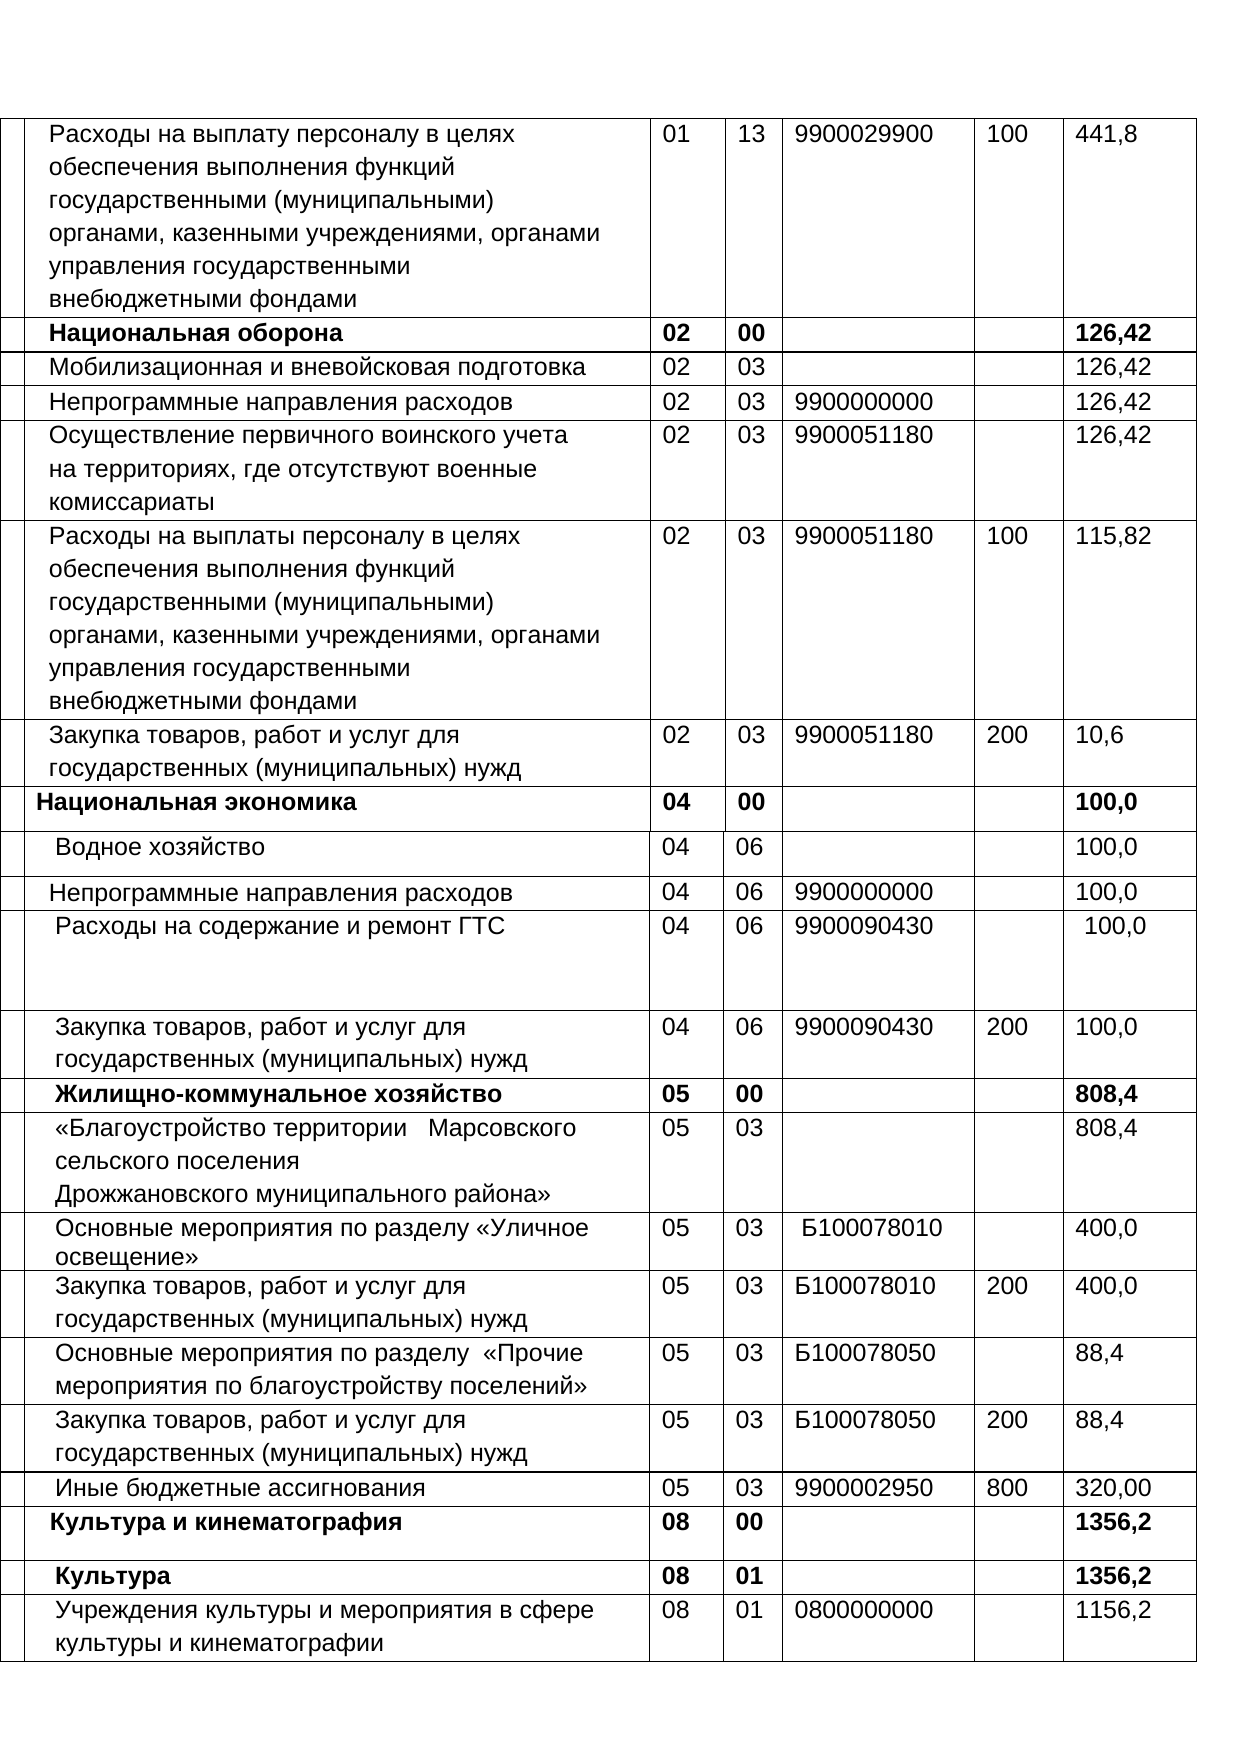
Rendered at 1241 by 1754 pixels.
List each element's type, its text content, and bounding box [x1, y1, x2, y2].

table_cell 03 [724, 1405, 782, 1471]
table_cell 03 [726, 386, 782, 419]
table_cell [975, 1213, 1063, 1270]
table_cell 100,0 [1064, 1011, 1196, 1077]
table_cell [1, 1011, 24, 1077]
table_cell [1, 1113, 24, 1212]
table_cell 126,42 [1064, 353, 1196, 385]
table_cell 02 [651, 318, 725, 351]
table_cell 100,0 [1064, 877, 1196, 910]
table_cell Культура [25, 1561, 649, 1594]
table_cell Учреждения культуры и мероприятия в сфере культуры и кинематографии [25, 1595, 649, 1661]
table_cell 13 [726, 119, 782, 317]
table_cell 1156,2 [1064, 1595, 1196, 1661]
table_cell [783, 1079, 974, 1112]
table_cell 0800000000 [783, 1595, 974, 1661]
table_cell Иные бюджетные ассигнования [25, 1473, 649, 1506]
table_cell 03 [724, 1213, 782, 1270]
table_cell [1, 1338, 24, 1404]
table_cell 03 [724, 1271, 782, 1337]
table_cell [783, 832, 974, 876]
table_cell 00 [724, 1507, 782, 1560]
table_cell 200 [975, 720, 1063, 786]
table_cell 05 [650, 1473, 723, 1506]
table_cell [1, 1507, 24, 1560]
table_cell [975, 421, 1063, 519]
table_cell [975, 1507, 1063, 1560]
table_cell 04 [650, 1011, 723, 1077]
table_cell 9900002950 [783, 1473, 974, 1506]
table_cell 02 [651, 521, 725, 719]
table_cell Основные мероприятия по разделу «Прочие мероприятия по благоустройству поселений» [25, 1338, 649, 1404]
table_cell 88,4 [1064, 1338, 1196, 1404]
table_cell 05 [650, 1405, 723, 1471]
table_cell [783, 1113, 974, 1212]
table_cell [975, 318, 1063, 351]
table_cell «Благоустройство территории Марсовского сельского поселения Дрожжановского муниципального района» [25, 1113, 649, 1212]
table_cell Водное хозяйство [25, 832, 649, 876]
table_cell 200 [975, 1271, 1063, 1337]
table_cell [975, 911, 1063, 1010]
table_cell 06 [724, 832, 782, 876]
table_cell 02 [651, 386, 725, 419]
table_cell 800 [975, 1473, 1063, 1506]
table_cell Расходы на содержание и ремонт ГТС [25, 911, 649, 1010]
table_cell 02 [651, 421, 725, 519]
table_cell 05 [650, 1338, 723, 1404]
table_cell Мобилизационная и вневойсковая подготовка [25, 353, 650, 385]
table_cell 9900029900 [783, 119, 974, 317]
table_cell 08 [650, 1595, 723, 1661]
table_cell 08 [650, 1561, 723, 1594]
table_cell Жилищно-коммунальное хозяйство [25, 1079, 649, 1112]
table_cell 100 [975, 119, 1063, 317]
table_cell 88,4 [1064, 1405, 1196, 1471]
table_cell [975, 832, 1063, 876]
table_cell Закупка товаров, работ и услуг для государственных (муниципальных) нужд [25, 1011, 649, 1077]
table_cell 400,0 [1064, 1271, 1196, 1337]
table_cell Культура и кинематография [25, 1507, 649, 1560]
table_cell [1, 353, 24, 385]
table_cell 100,0 [1064, 911, 1196, 1010]
table_cell [1, 1079, 24, 1112]
table_cell [1, 1271, 24, 1337]
table_cell 9900000000 [783, 877, 974, 910]
table_cell [1, 911, 24, 1010]
table_cell Национальная оборона [25, 318, 650, 351]
table_cell 126,42 [1064, 421, 1196, 519]
table_cell Основные мероприятия по разделу «Уличное освещение» [25, 1213, 649, 1270]
table_cell Расходы на выплату персоналу в целях обеспечения выполнения функций государственными (муниципальными) органами, казенными учреждениями, органами управления государственными внебюджетными фондами [25, 119, 650, 317]
table_cell 1356,2 [1064, 1507, 1196, 1560]
table_cell [783, 318, 974, 351]
table_cell 04 [651, 787, 725, 831]
table_cell 200 [975, 1405, 1063, 1471]
table_cell [975, 877, 1063, 910]
table_cell Непрограммные направления расходов [25, 386, 650, 419]
table_cell 808,4 [1064, 1079, 1196, 1112]
table_cell [1, 787, 24, 831]
table_cell [1, 421, 24, 519]
table_cell [1, 1213, 24, 1270]
table_cell [975, 1113, 1063, 1212]
table_cell 05 [650, 1213, 723, 1270]
table_cell 00 [724, 1079, 782, 1112]
table_cell 03 [726, 353, 782, 385]
table_cell [783, 787, 974, 831]
table_cell 320,00 [1064, 1473, 1196, 1506]
table_cell 100,0 [1064, 832, 1196, 876]
table_cell [1, 1405, 24, 1471]
table_cell [975, 1338, 1063, 1404]
table_cell Закупка товаров, работ и услуг для государственных (муниципальных) нужд [25, 720, 650, 786]
table_cell [1, 1561, 24, 1594]
table_cell 03 [726, 521, 782, 719]
table_cell Б100078010 [783, 1213, 974, 1270]
table_cell [783, 1507, 974, 1560]
table_cell 05 [650, 1079, 723, 1112]
table_cell Б100078050 [783, 1405, 974, 1471]
table_cell 9900000000 [783, 386, 974, 419]
table_cell Закупка товаров, работ и услуг для государственных (муниципальных) нужд [25, 1405, 649, 1471]
table_cell 808,4 [1064, 1113, 1196, 1212]
table_cell 9900090430 [783, 1011, 974, 1077]
table_cell 00 [726, 318, 782, 351]
table_cell [975, 386, 1063, 419]
table_cell 08 [650, 1507, 723, 1560]
table_cell [1, 877, 24, 910]
table_cell [783, 353, 974, 385]
table_cell [1, 521, 24, 719]
table_cell 100,0 [1064, 787, 1196, 831]
table_cell [1, 318, 24, 351]
table_cell 9900051180 [783, 421, 974, 519]
table_cell 9900051180 [783, 521, 974, 719]
table_cell 06 [724, 911, 782, 1010]
table_cell [783, 1561, 974, 1594]
table_cell 04 [650, 877, 723, 910]
table_cell 05 [650, 1113, 723, 1212]
table_cell Непрограммные направления расходов [25, 877, 649, 910]
table_cell 126,42 [1064, 386, 1196, 419]
table_cell 06 [724, 1011, 782, 1077]
table_cell Осуществление первичного воинского учета на территориях, где отсутствуют военные комиссариаты [25, 421, 650, 519]
table_cell 01 [651, 119, 725, 317]
table_cell 115,82 [1064, 521, 1196, 719]
table_cell 01 [724, 1595, 782, 1661]
table_cell 03 [724, 1113, 782, 1212]
table_cell 06 [724, 877, 782, 910]
table_cell 100 [975, 521, 1063, 719]
table_cell 00 [726, 787, 782, 831]
table_cell 04 [650, 832, 723, 876]
table_cell Б100078050 [783, 1338, 974, 1404]
table_cell 03 [724, 1473, 782, 1506]
table_cell Национальная экономика [25, 787, 650, 831]
table_cell 441,8 [1064, 119, 1196, 317]
table_cell 03 [726, 720, 782, 786]
table_cell 02 [651, 720, 725, 786]
table_cell 10,6 [1064, 720, 1196, 786]
table_cell [1, 1473, 24, 1506]
table_cell 03 [724, 1338, 782, 1404]
table_cell [1, 832, 24, 876]
table_cell 05 [650, 1271, 723, 1337]
table_cell [975, 353, 1063, 385]
table_cell [1, 119, 24, 317]
table_cell [1, 1595, 24, 1661]
table_cell Б100078010 [783, 1271, 974, 1337]
table_cell Закупка товаров, работ и услуг для государственных (муниципальных) нужд [25, 1271, 649, 1337]
table_cell [975, 787, 1063, 831]
table_cell 200 [975, 1011, 1063, 1077]
table_cell [1, 720, 24, 786]
table_cell 04 [650, 911, 723, 1010]
table_cell 03 [726, 421, 782, 519]
table_cell 02 [651, 353, 725, 385]
table_cell 9900051180 [783, 720, 974, 786]
table_cell [975, 1561, 1063, 1594]
table_cell 400,0 [1064, 1213, 1196, 1270]
table_cell [975, 1079, 1063, 1112]
table_cell [975, 1595, 1063, 1661]
table_cell 1356,2 [1064, 1561, 1196, 1594]
table_cell 9900090430 [783, 911, 974, 1010]
table_cell [1, 386, 24, 419]
table_cell 01 [724, 1561, 782, 1594]
table_cell 126,42 [1064, 318, 1196, 351]
